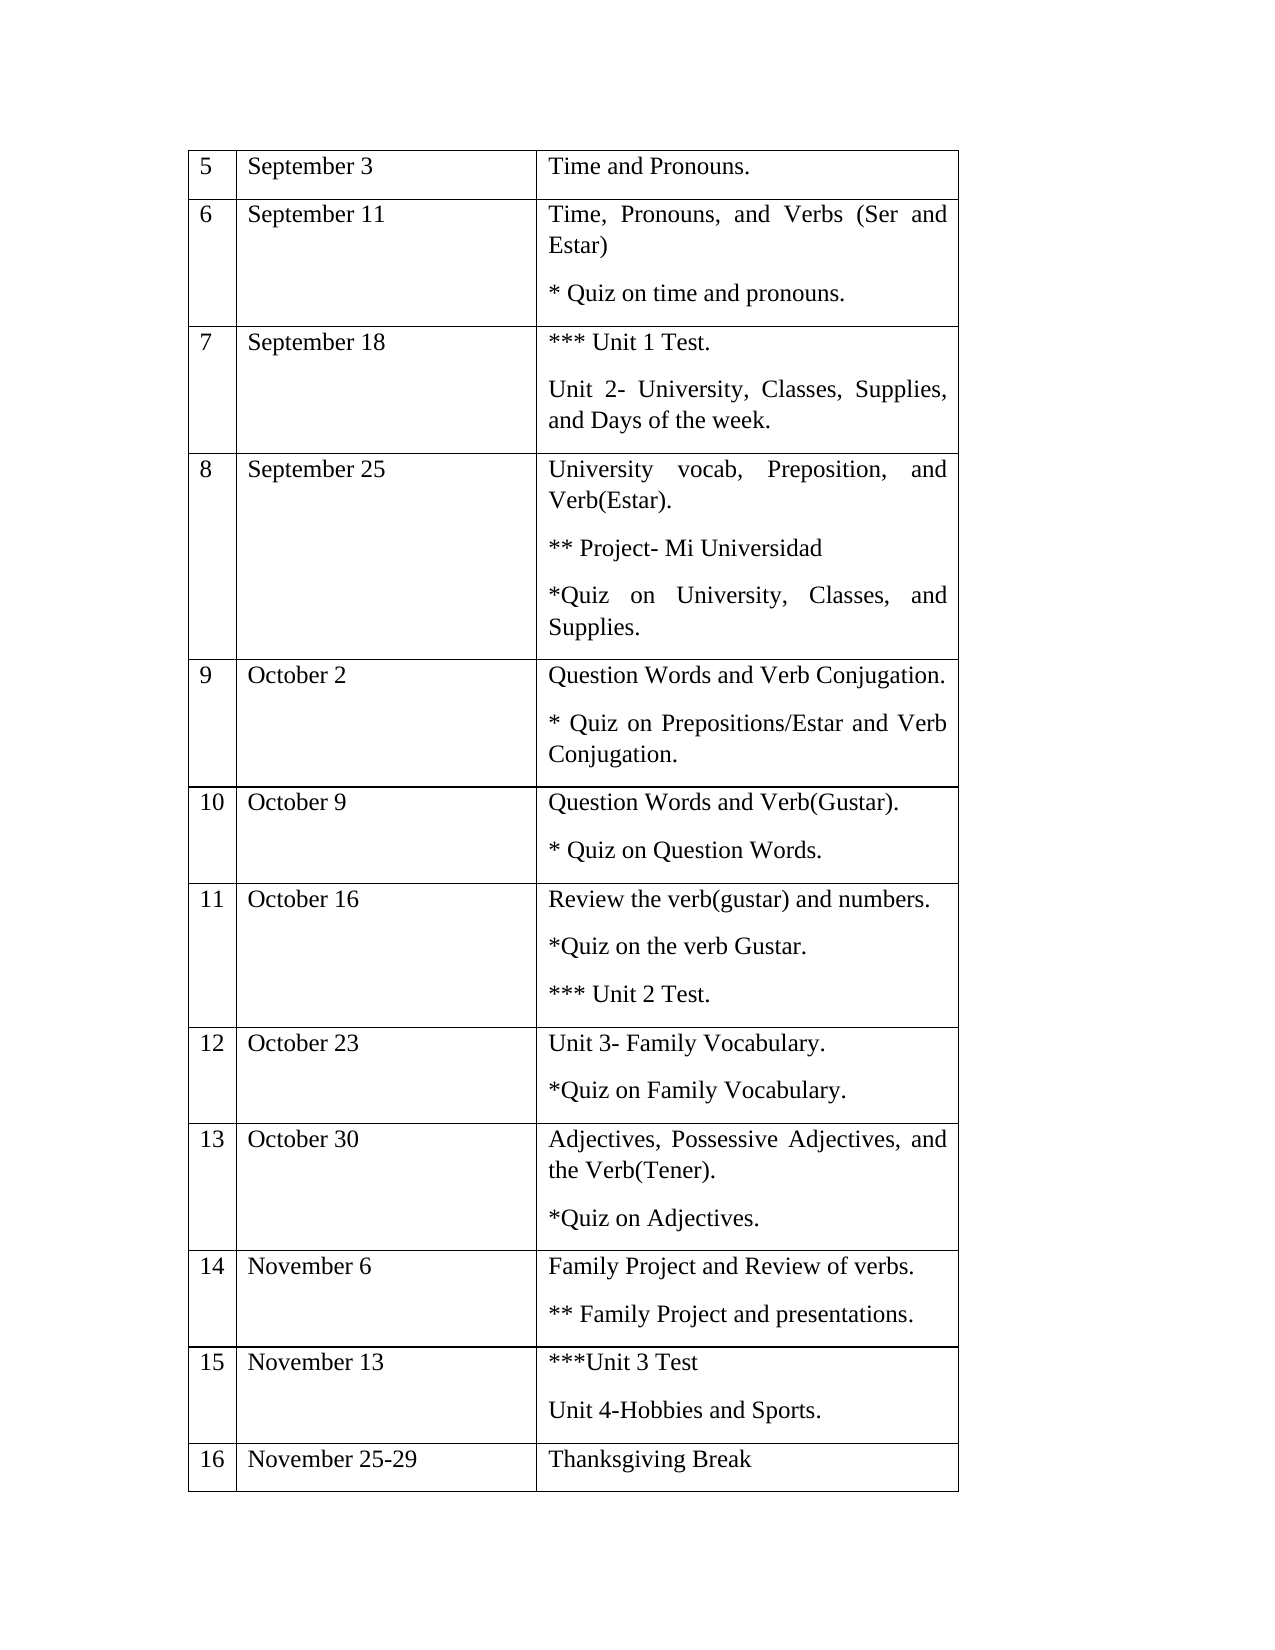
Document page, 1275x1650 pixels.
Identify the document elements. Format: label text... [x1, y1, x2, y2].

table_cell October 30 [237, 1124, 536, 1250]
table_cell ***Unit 3 Test Unit 4-Hobbies and Sports. [537, 1348, 958, 1443]
table_cell 15 [189, 1348, 236, 1443]
table_cell 10 [189, 788, 236, 883]
table_cell November 6 [237, 1251, 536, 1346]
table_cell Family Project and Review of verbs. ** Family Project and presentations. [537, 1251, 958, 1346]
table_cell 14 [189, 1251, 236, 1346]
table_cell 9 [189, 660, 236, 786]
table_cell 6 [189, 200, 236, 326]
table_cell Question Words and Verb(Gustar). * Quiz on Question Words. [537, 788, 958, 883]
table_cell Question Words and Verb Conjugation. * Quiz on Prepositions/Estar and Verb Conjugation. [537, 660, 958, 786]
table_cell 16 [189, 1444, 236, 1491]
table_cell 11 [189, 884, 236, 1027]
table_cell October 9 [237, 788, 536, 883]
table_cell Thanksgiving Break [537, 1444, 958, 1491]
table_cell *** Unit 1 Test. Unit 2- University, Classes, Supplies, and Days of the week. [537, 327, 958, 453]
table_cell University vocab, Preposition, and Verb(Estar). ** Project- Mi Universidad *Quiz on University, Classes, and Supplies. [537, 454, 958, 659]
table_cell 12 [189, 1028, 236, 1123]
table_cell Unit 3- Family Vocabulary. *Quiz on Family Vocabulary. [537, 1028, 958, 1123]
table_cell September 25 [237, 454, 536, 659]
table_cell 8 [189, 454, 236, 659]
table_cell September 11 [237, 200, 536, 326]
table_cell Adjectives, Possessive Adjectives, and the Verb(Tener). *Quiz on Adjectives. [537, 1124, 958, 1250]
table_cell Time and Pronouns. [537, 151, 958, 198]
table_cell Time, Pronouns, and Verbs (Ser and Estar) * Quiz on time and pronouns. [537, 200, 958, 326]
table_cell November 25-29 [237, 1444, 536, 1491]
table_cell October 16 [237, 884, 536, 1027]
table_cell Review the verb(gustar) and numbers. *Quiz on the verb Gustar. *** Unit 2 Test. [537, 884, 958, 1027]
table_cell September 3 [237, 151, 536, 198]
table_cell 13 [189, 1124, 236, 1250]
table_cell 5 [189, 151, 236, 198]
table_cell September 18 [237, 327, 536, 453]
table_cell October 23 [237, 1028, 536, 1123]
table_cell November 13 [237, 1348, 536, 1443]
table_cell 7 [189, 327, 236, 453]
table_cell October 2 [237, 660, 536, 786]
